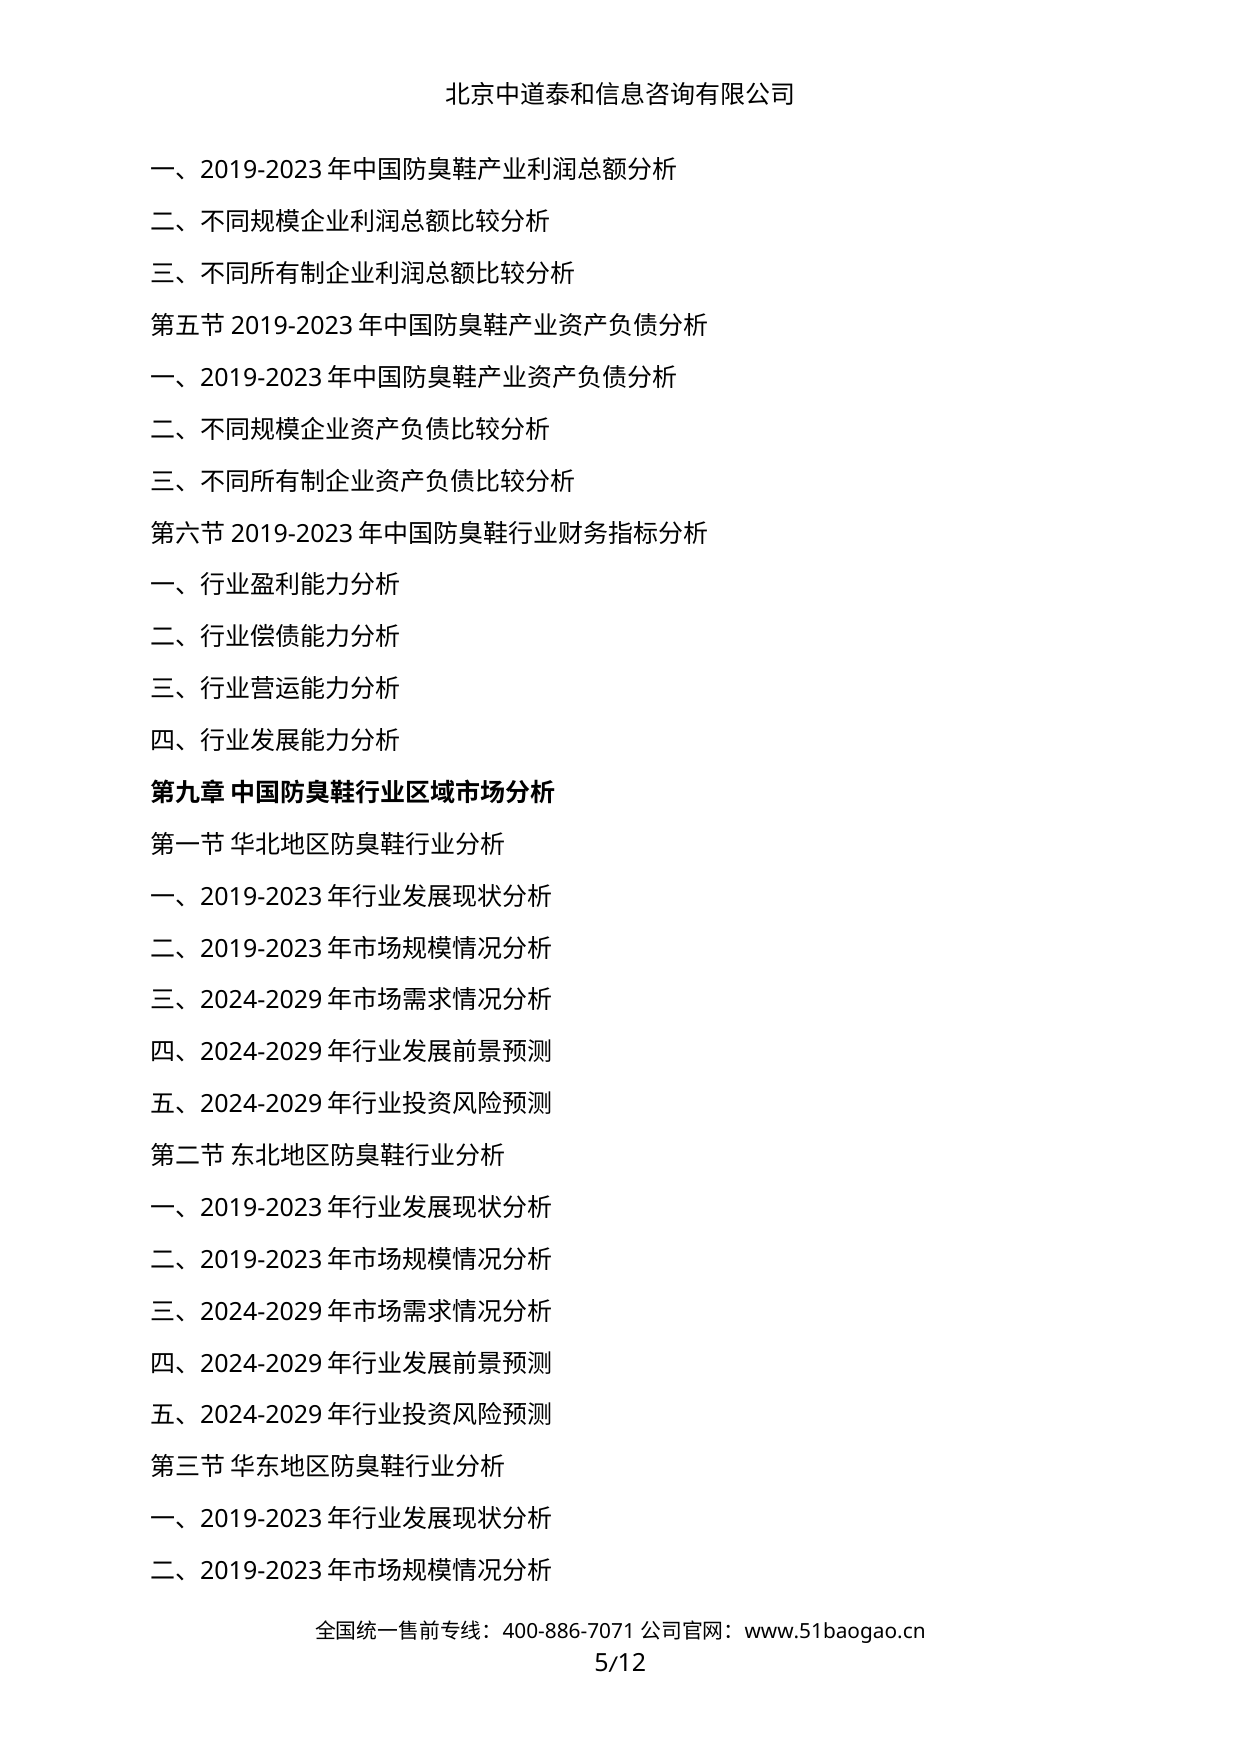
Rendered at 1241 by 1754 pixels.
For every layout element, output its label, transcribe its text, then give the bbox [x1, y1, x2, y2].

text 三、不同所有制企业利润总额比较分析 [150, 254, 1090, 290]
text 三、不同所有制企业资产负债比较分析 [150, 461, 1090, 497]
text 二、不同规模企业利润总额比较分析 [150, 202, 1090, 238]
text 二、2019-2023年市场规模情况分析 [150, 1551, 1090, 1587]
text 一、行业盈利能力分析 [150, 565, 1090, 601]
text 第一节 华北地区防臭鞋行业分析 [150, 824, 1090, 861]
text 五、2024-2029年行业投资风险预测 [150, 1395, 1090, 1431]
text 五、2024-2029年行业投资风险预测 [150, 1084, 1090, 1120]
text 二、2019-2023年市场规模情况分析 [150, 928, 1090, 964]
text 一、2019-2023年中国防臭鞋产业利润总额分析 [150, 150, 1090, 186]
text 三、2024-2029年市场需求情况分析 [150, 980, 1090, 1016]
text 三、行业营运能力分析 [150, 669, 1090, 705]
text 第六节 2019-2023年中国防臭鞋行业财务指标分析 [150, 513, 1090, 549]
text 第九章 中国防臭鞋行业区域市场分析 [150, 772, 1090, 809]
text 第五节 2019-2023年中国防臭鞋产业资产负债分析 [150, 306, 1090, 342]
text 第三节 华东地区防臭鞋行业分析 [150, 1447, 1090, 1483]
text 第二节 东北地区防臭鞋行业分析 [150, 1136, 1090, 1172]
text 二、行业偿债能力分析 [150, 617, 1090, 653]
text 四、2024-2029年行业发展前景预测 [150, 1032, 1090, 1068]
text 一、2019-2023年行业发展现状分析 [150, 1187, 1090, 1224]
text 三、2024-2029年市场需求情况分析 [150, 1291, 1090, 1327]
text 一、2019-2023年中国防臭鞋产业资产负债分析 [150, 357, 1090, 394]
text 一、2019-2023年行业发展现状分析 [150, 1499, 1090, 1535]
text 二、2019-2023年市场规模情况分析 [150, 1239, 1090, 1276]
text 一、2019-2023年行业发展现状分析 [150, 876, 1090, 912]
text 四、行业发展能力分析 [150, 721, 1090, 757]
text 四、2024-2029年行业发展前景预测 [150, 1343, 1090, 1379]
text 二、不同规模企业资产负债比较分析 [150, 409, 1090, 446]
